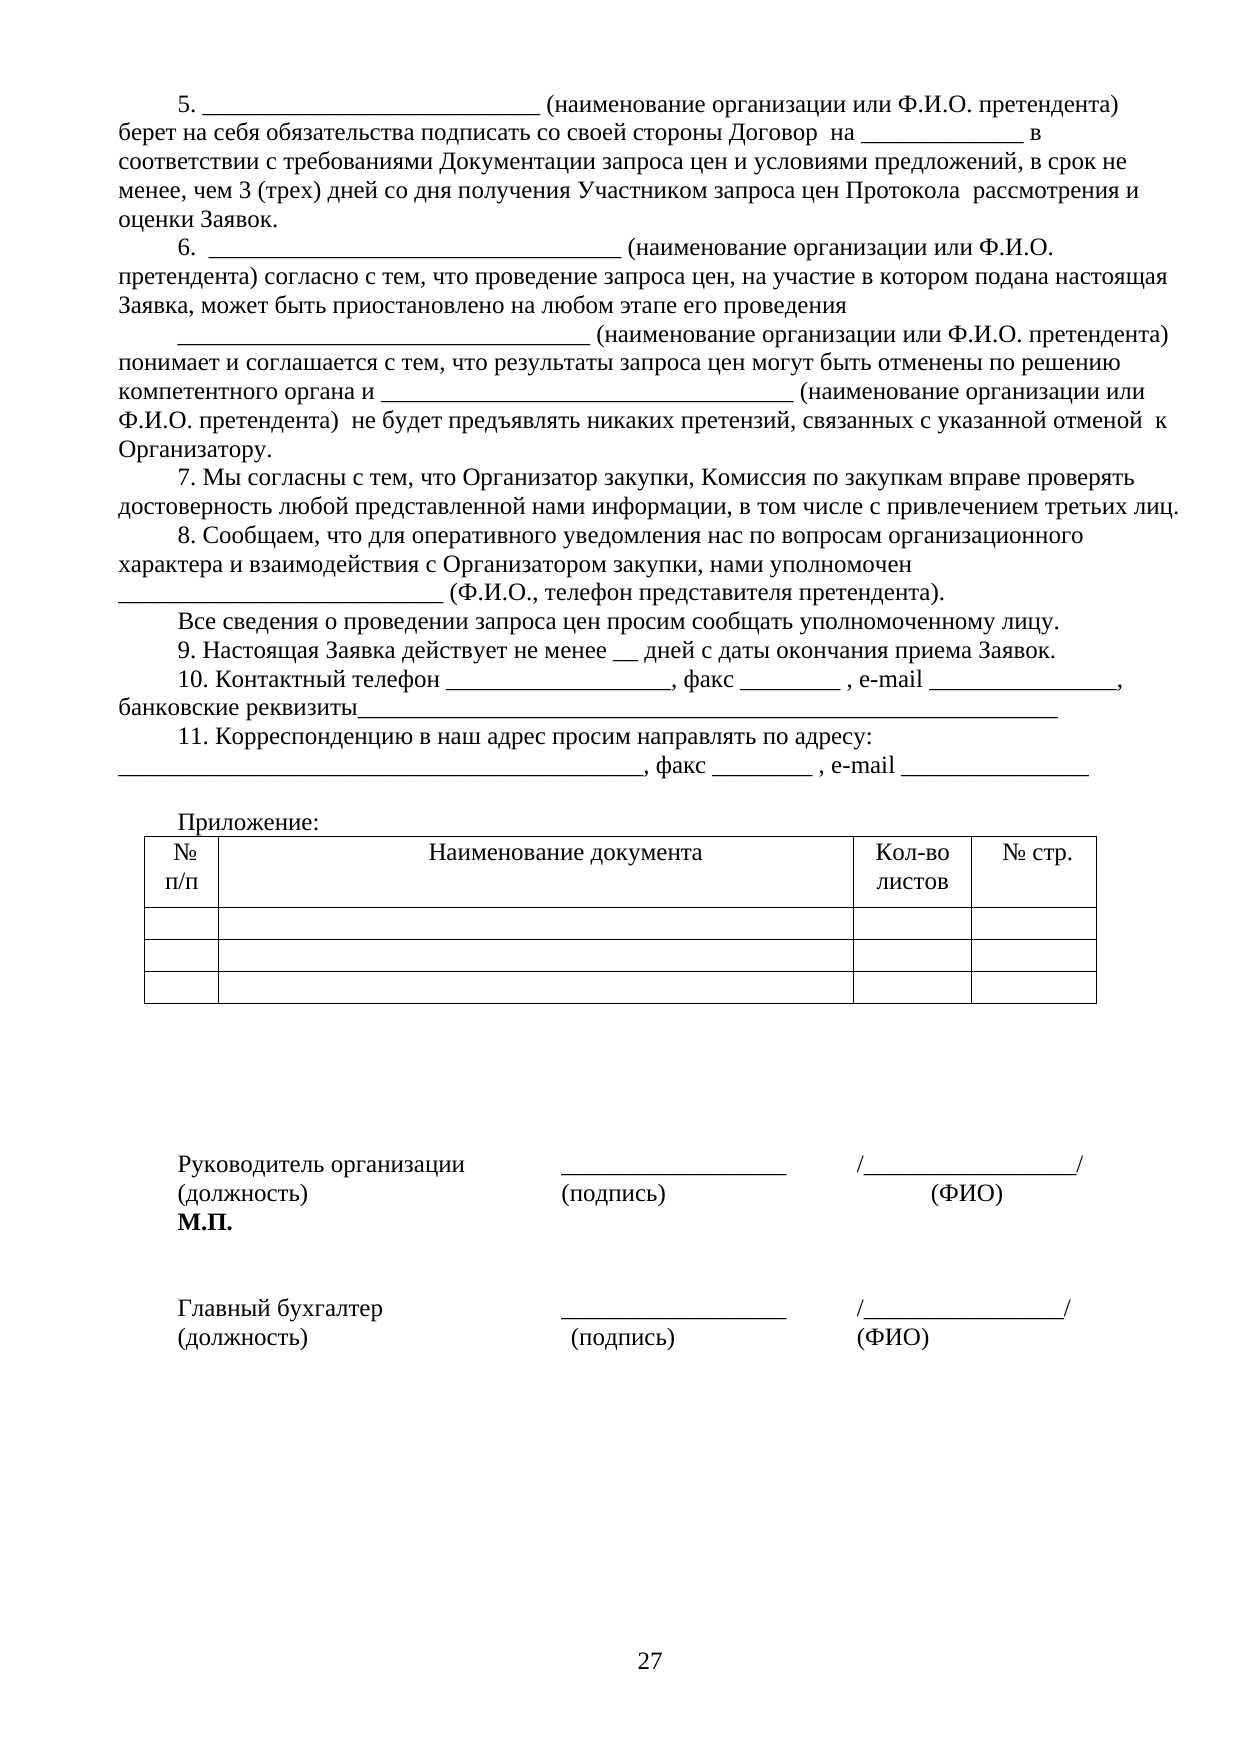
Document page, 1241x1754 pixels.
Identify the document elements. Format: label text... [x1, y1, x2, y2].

text 8. Сообщаем, что для оперативного уведомления нас по вопросам организационного характера и взаимодействия с Организатором закупки, нами уполномочен __________________________ (Ф.И.О., телефон представителя претендента). [118, 520, 1181, 606]
table_header № п/п [145, 837, 218, 907]
text Главный бухгалтер __________________ /________________/ [118, 1293, 1181, 1322]
text Приложение: [118, 807, 1181, 836]
text 9. Настоящая Заявка действует не менее __ дней с даты окончания приема Заявок. [118, 635, 1181, 664]
text 11. Корреспонденцию в наш адрес просим направлять по адресу: __________________________________________, факс ________ , e-mail _______________ [118, 721, 1181, 779]
table_header Кол-во листов [854, 837, 971, 907]
table_cell [145, 908, 218, 939]
table_cell [854, 940, 971, 971]
table_cell [854, 972, 971, 1002]
table_cell [145, 940, 218, 971]
text (должность) (подпись) (ФИО) [118, 1178, 1181, 1207]
table_header № стр. [972, 837, 1096, 907]
text 7. Мы согласны с тем, что Организатор закупки, Комиссия по закупкам вправе проверять достоверность любой представленной нами информации, в том числе с привлечением третьих лиц. [118, 462, 1181, 520]
table_header Наименование документа [219, 837, 853, 907]
table_cell [219, 908, 853, 939]
text 5. ___________________________ (наименование организации или Ф.И.О. претендента) берет на себя обязательства подписать со своей стороны Договор на _____________ в соответствии с требованиями Документации запроса цен и условиями предложений, в срок не менее, чем 3 (трех) дней со дня получения Участником запроса цен Протокола рассмотрения и оценки Заявок. [118, 89, 1181, 232]
table_cell [145, 972, 218, 1002]
text (должность) (подпись) (ФИО) [118, 1322, 1181, 1351]
text _________________________________ (наименование организации или Ф.И.О. претендента) понимает и соглашается с тем, что результаты запроса цен могут быть отменены по решению компетентного органа и _________________________________ (наименование организации или Ф.И.О. претендента) не будет предъявлять никаких претензий, связанных с указанной отменой к Организатору. [118, 319, 1181, 462]
table_cell [854, 908, 971, 939]
table_cell [219, 972, 853, 1002]
table_cell [972, 972, 1096, 1002]
text 6. _________________________________ (наименование организации или Ф.И.О. претендента) согласно с тем, что проведение запроса цен, на участие в котором подана настоящая Заявка, может быть приостановлено на любом этапе его проведения [118, 232, 1181, 319]
text 10. Контактный телефон __________________, факс ________ , e-mail _______________, банковские реквизиты________________________________________________________ [118, 664, 1181, 721]
table_cell [219, 940, 853, 971]
table_cell [972, 908, 1096, 939]
text М.П. [118, 1207, 1181, 1236]
text Руководитель организации __________________ /_________________/ [118, 1149, 1181, 1178]
text Все сведения о проведении запроса цен просим сообщать уполномоченному лицу. [118, 606, 1181, 635]
table_cell [972, 940, 1096, 971]
